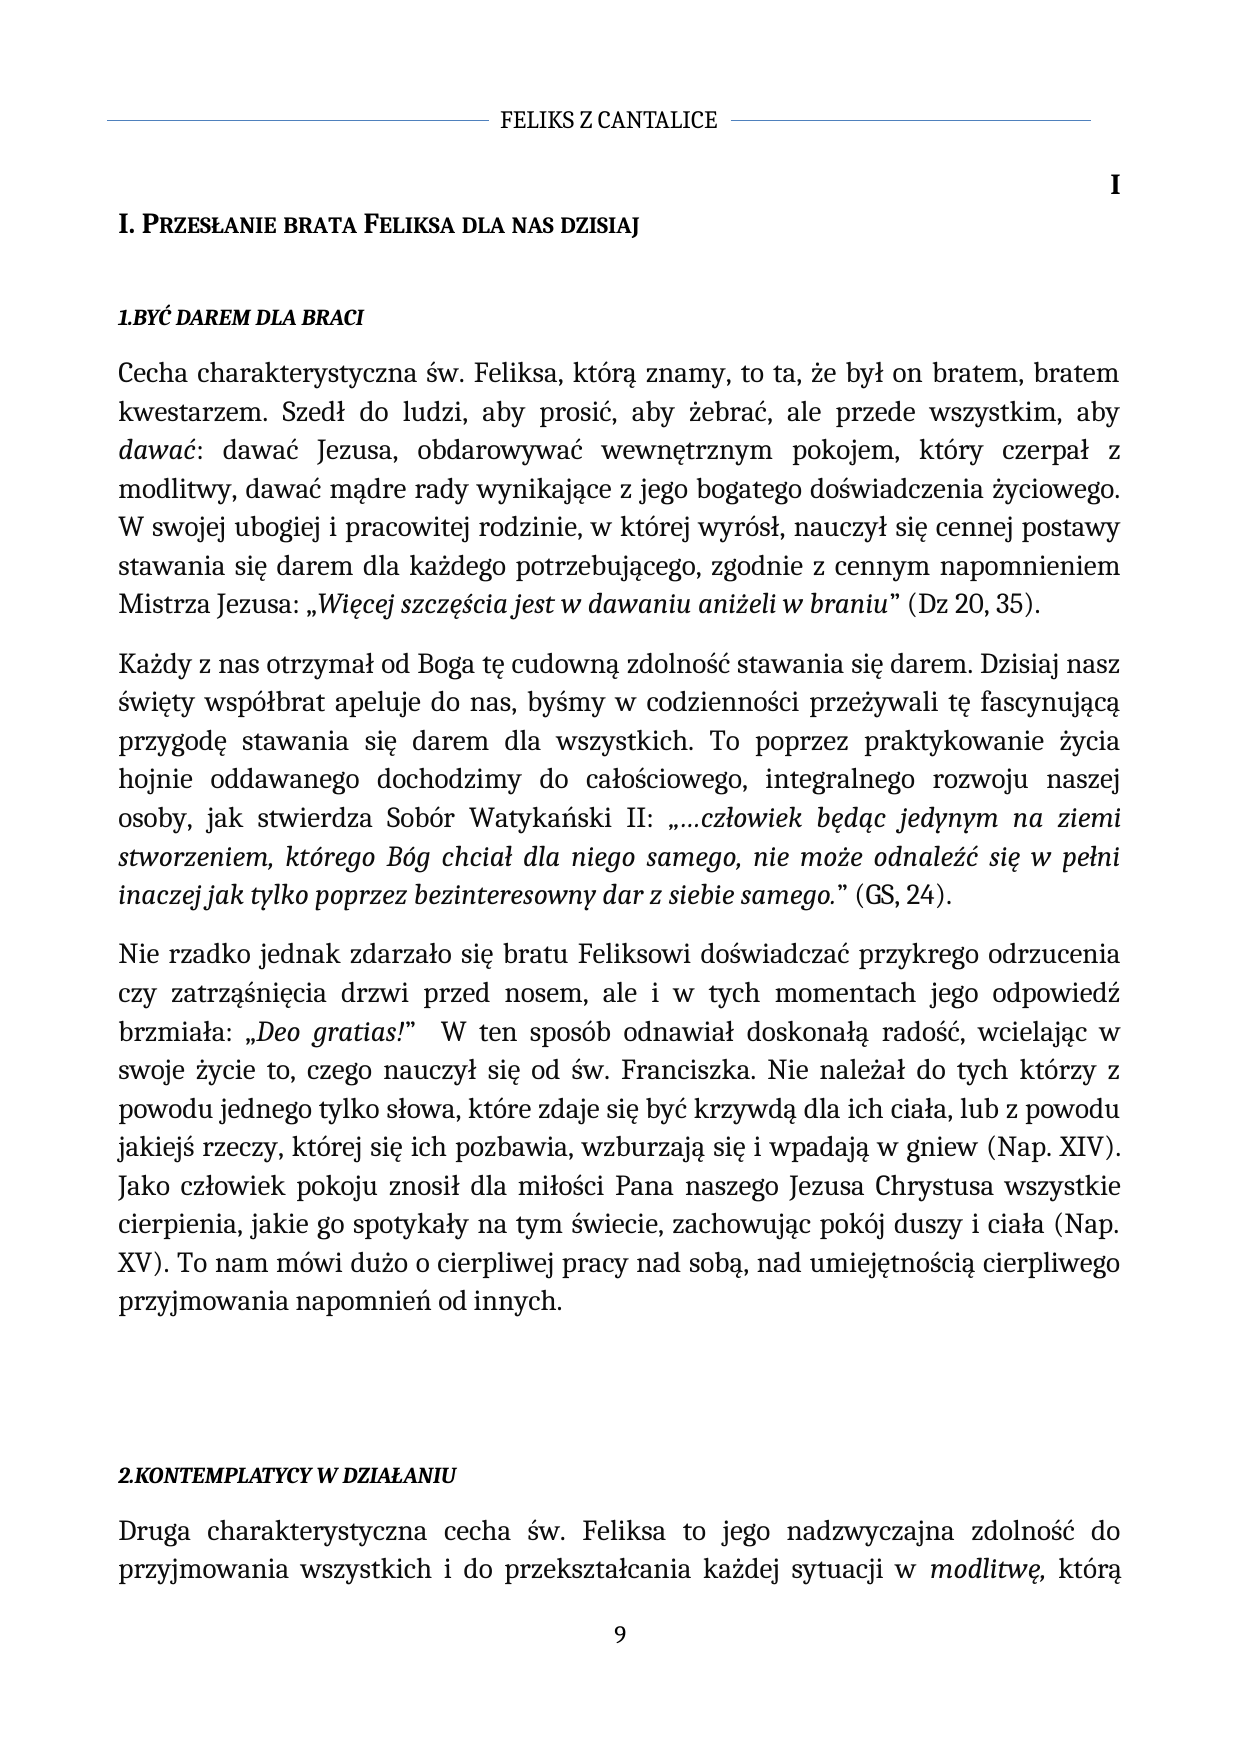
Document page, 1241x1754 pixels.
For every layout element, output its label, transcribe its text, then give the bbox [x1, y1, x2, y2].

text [118, 1514, 1122, 1586]
subtitle 1.Być darem dla braci [118, 305, 1122, 331]
subtitle 2.Kontemplatycy w działaniu [118, 1463, 1122, 1489]
text Nie rzadko jednak zdarzało się bratu Feliksowi doświadczać przykrego odrzucenia czy zatrząśnięcia drzwi przed nosem, ale i w tych momentach jego odpowiedź brzmiała: „Deo gratias!” W ten sposób odnawiał doskonałą radość, wcielając w swoje życie to, czego nauczył się od św. Franciszka. Nie należał do tych którzy z powodu jednego tylko słowa, które zdaje się być krzywdą dla ich ciała, lub z powodu jakiejś rzeczy, której się ich pozbawia, wzburzają się i wpadają w gniew (Nap. XIV). Jako człowiek pokoju znosił dla miłości Pana naszego Jezusa Chrystusa wszystkie cierpienia, jakie go spotykały na tym świecie, zachowując pokój duszy i ciała (Nap. XV). To nam mówi dużo o cierpliwej pracy nad sobą, nad umiejętnością cierpliwego przyjmowania napomnień od innych. [118, 938, 1122, 1318]
subtitle II. Przesłanie brata Feliksa dla nas dzisiaj [118, 168, 1122, 241]
text Cecha charakterystyczna św. Feliksa, którą znamy, to ta, że był on bratem, bratem kwestarzem. Szedł do ludzi, aby prosić, aby żebrać, ale przede wszystkim, aby dawać: dawać Jezusa, obdarowywać wewnętrznym pokojem, który czerpał z modlitwy, dawać mądre rady wynikające z jego bogatego doświadczenia życiowego. W swojej ubogiej i pracowitej rodzinie, w której wyrósł, nauczył się cennej postawy stawania się darem dla każdego potrzebującego, zgodnie z cennym napomnieniem Mistrza Jezusa: „Więcej szczęścia jest w dawaniu aniżeli w braniu” (Dz 20, 35). [118, 356, 1122, 621]
text Każdy z nas otrzymał od Boga tę cudowną zdolność stawania się darem. Dzisiaj nasz święty współbrat apeluje do nas, byśmy w codzienności przeżywali tę fascynującą przygodę stawania się darem dla wszystkich. To poprzez praktykowanie życia hojnie oddawanego dochodzimy do całościowego, integralnego rozwoju naszej osoby, jak stwierdza Sobór Watykański II: „…człowiek będąc jedynym na ziemi stworzeniem, którego Bóg chciał dla niego samego, nie może odnaleźć się w pełni inaczej jak tylko poprzez bezinteresowny dar z siebie samego.” (GS, 24). [118, 647, 1122, 912]
